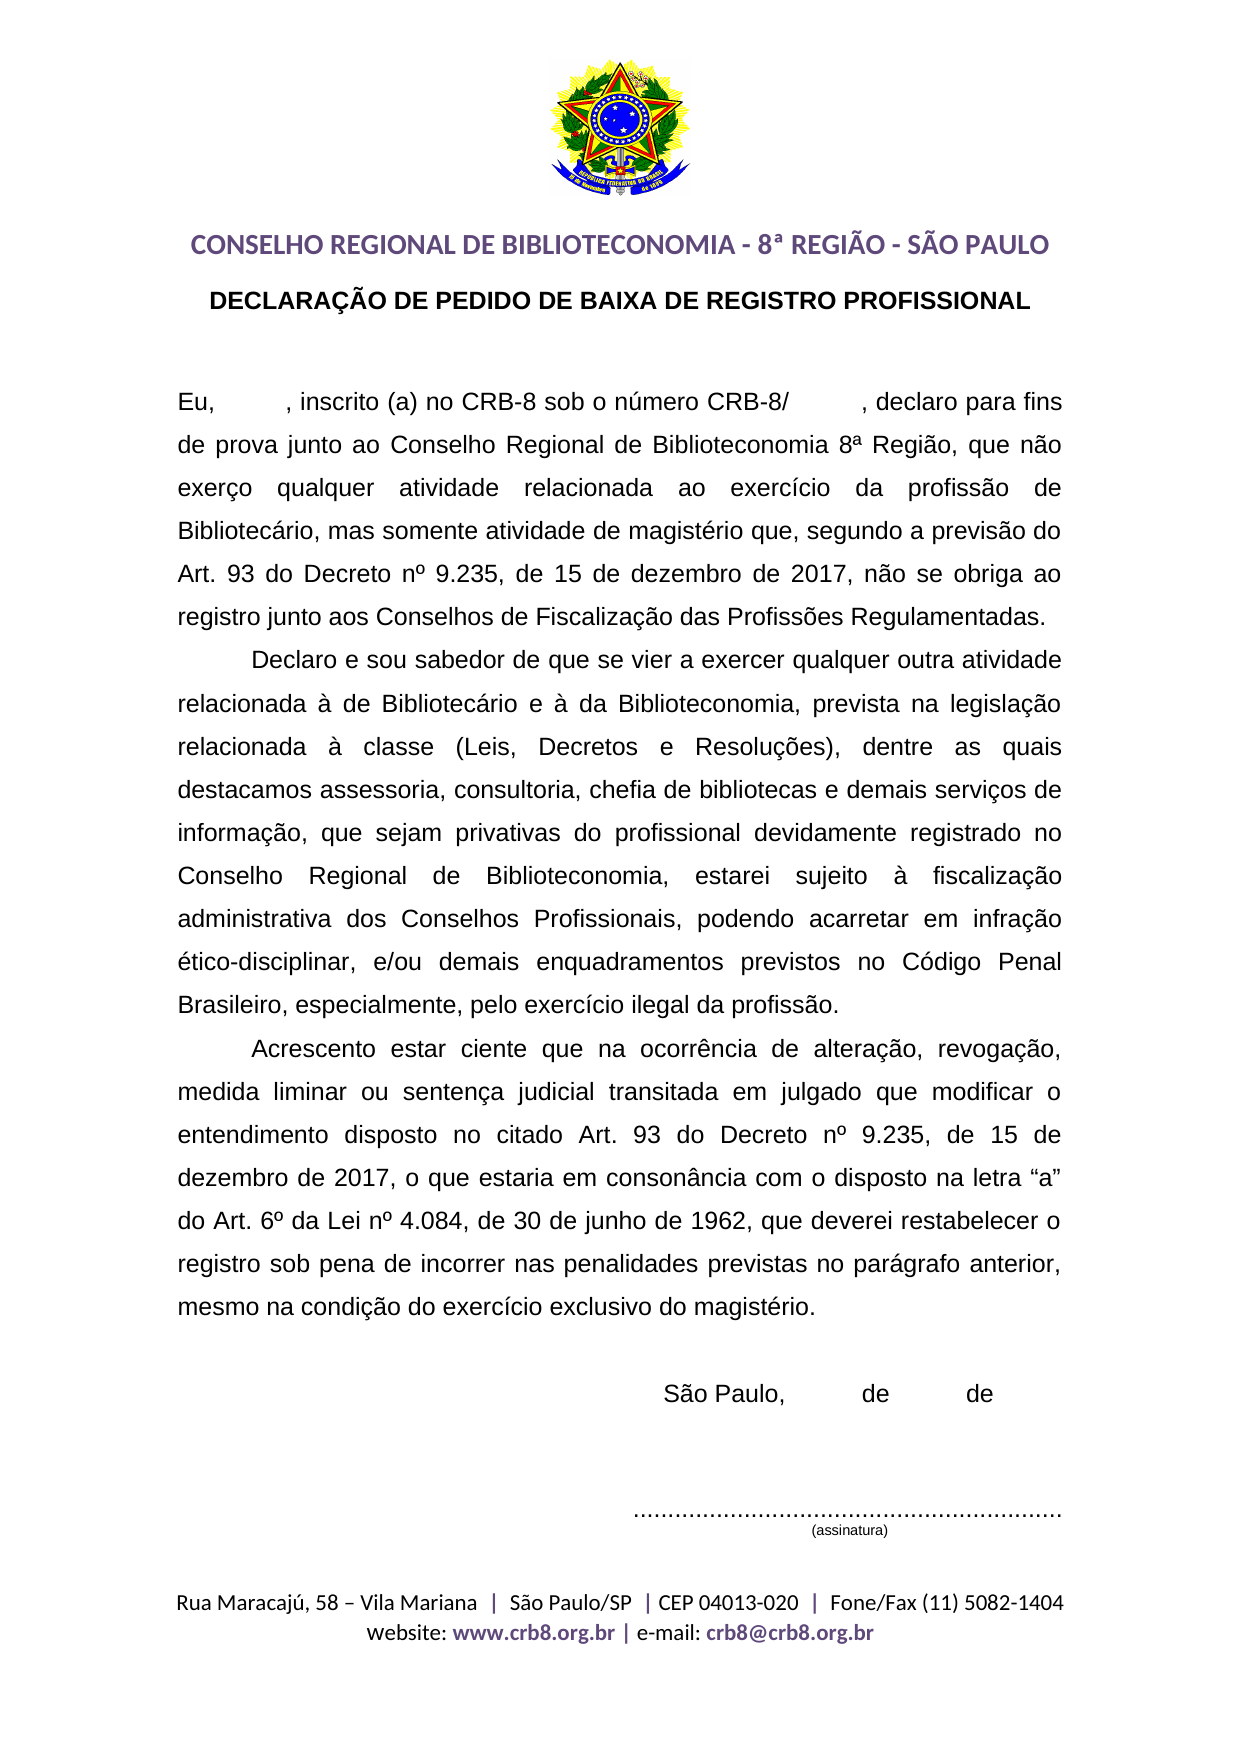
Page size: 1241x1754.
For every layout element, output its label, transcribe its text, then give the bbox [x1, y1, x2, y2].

text Declaro e sou sabedor de que se vier a exercer qualquer outra atividade relacionada à de Bibliotecário e à da Biblioteconomia, prevista na legislação relacionada à classe (Leis, Decretos e Resoluções), dentre as quais destacamos assessoria, consultoria, chefia de bibliotecas e demais serviços de informação, que sejam privativas do profissional devidamente registrado no Conselho Regional de Biblioteconomia, estarei sujeito à fiscalização administrativa dos Conselhos Profissionais, podendo acarretar em infração ético-disciplinar, e/ou demais enquadramentos previstos no Código Penal Brasileiro, especialmente, pelo exercício ilegal da profissão. [177, 645, 1063, 1019]
text Eu, , inscrito (a) no CRB-8 sob o número CRB-8/ , declaro para fins de prova junto ao Conselho Regional de Biblioteconomia 8ª Região, que não exerço qualquer atividade relacionada ao exercício da profissão de Bibliotecário, mas somente atividade de magistério que, segundo a previsão do Art. 93 do Decreto nº 9.235, de 15 de dezembro de 2017, não se obriga ao registro junto aos Conselhos de Fiscalização das Profissões Regulamentadas. [177, 387, 1063, 631]
text Acrescento estar ciente que na ocorrência de alteração, revogação, medida liminar ou sentença judicial transitada em julgado que modificar o entendimento disposto no citado Art. 93 do Decreto nº 9.235, de 15 de dezembro de 2017, o que estaria em consonância com o disposto na letra “a” do Art. 6º da Lei nº 4.084, de 30 de junho de 1962, que deverei restabelecer o registro sob pena de incorrer nas penalidades previstas no parágrafo anterior, mesmo na condição do exercício exclusivo do magistério. [177, 1033, 1063, 1321]
text São Paulo, de de [177, 1378, 1063, 1407]
text .............................................................. [177, 1493, 1063, 1522]
picture [548, 58, 692, 196]
text (assinatura) [177, 1522, 1063, 1551]
text DECLARAÇÃO DE PEDIDO DE BAIXA DE REGISTRO PROFISSIONAL [177, 286, 1063, 315]
